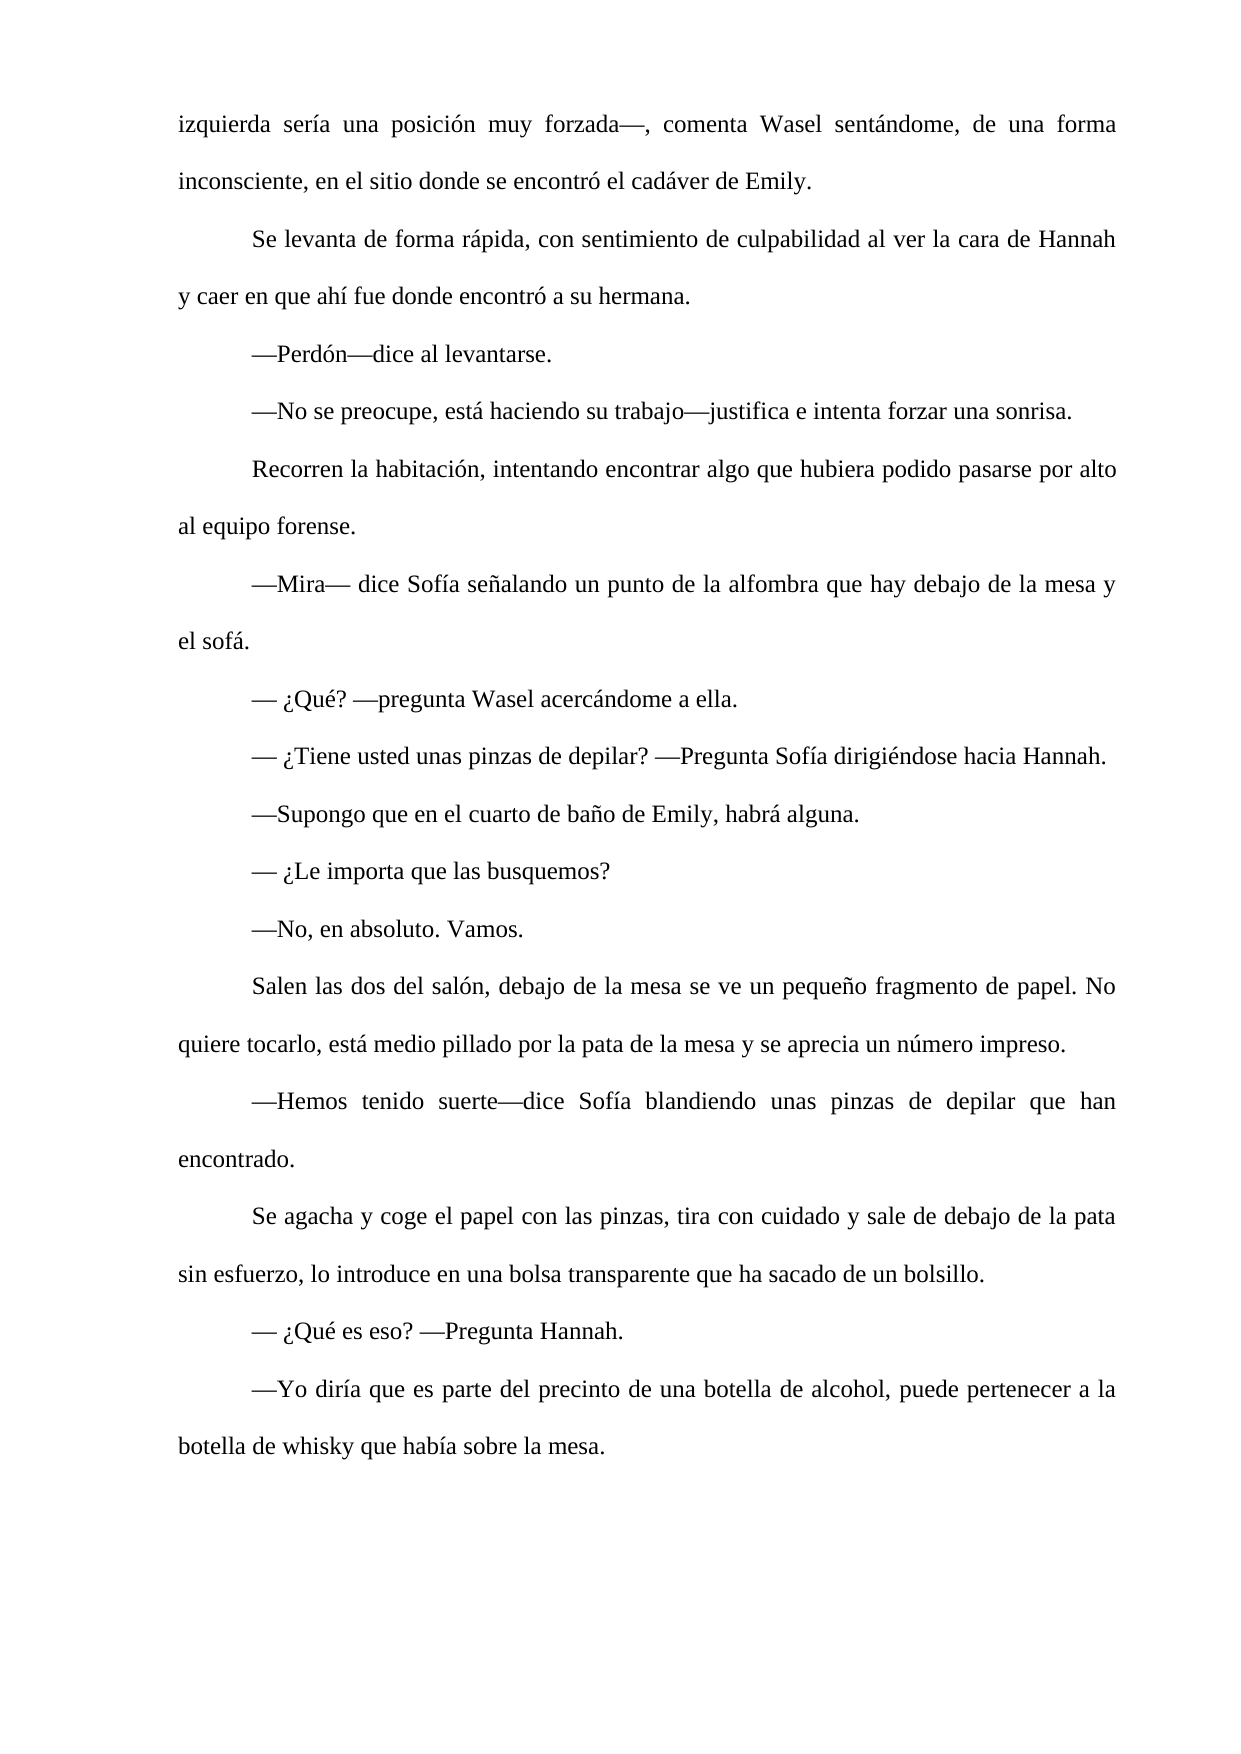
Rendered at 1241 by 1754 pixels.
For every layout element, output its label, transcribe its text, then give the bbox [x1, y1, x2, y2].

text Se agacha y coge el papel con las pinzas, tira con cuidado y sale de debajo de la pata sin esfuerzo, lo introduce en una bolsa transparente que ha sacado de un bolsillo. [178, 1201, 1117, 1287]
text — ¿Le importa que las busquemos? [178, 856, 1117, 885]
text Salen las dos del salón, debajo de la mesa se ve un pequeño fragmento de papel. No quiere tocarlo, está medio pillado por la pata de la mesa y se aprecia un número impreso. [178, 971, 1117, 1057]
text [178, 109, 1117, 195]
text — ¿Qué es eso? —Pregunta Hannah. [178, 1316, 1117, 1345]
text Se levanta de forma rápida, con sentimiento de culpabilidad al ver la cara de Hannah y caer en que ahí fue donde encontró a su hermana. [178, 224, 1117, 310]
text —Perdón—dice al levantarse. [178, 339, 1117, 367]
text —Hemos tenido suerte—dice Sofía blandiendo unas pinzas de depilar que han encontrado. [178, 1086, 1117, 1172]
text —No, en absoluto. Vamos. [178, 914, 1117, 942]
text Recorren la habitación, intentando encontrar algo que hubiera podido pasarse por alto al equipo forense. [178, 454, 1117, 540]
text —No se preocupe, está haciendo su trabajo—justifica e intenta forzar una sonrisa. [178, 396, 1117, 425]
text —Supongo que en el cuarto de baño de Emily, habrá alguna. [178, 799, 1117, 827]
text —Yo diría que es parte del precinto de una botella de alcohol, puede pertenecer a la botella de whisky que había sobre la mesa. [178, 1374, 1117, 1460]
text —Mira— dice Sofía señalando un punto de la alfombra que hay debajo de la mesa y el sofá. [178, 569, 1117, 655]
text — ¿Qué? —pregunta Wasel acercándome a ella. [178, 684, 1117, 712]
text — ¿Tiene usted unas pinzas de depilar? —Pregunta Sofía dirigiéndose hacia Hannah. [178, 741, 1117, 770]
